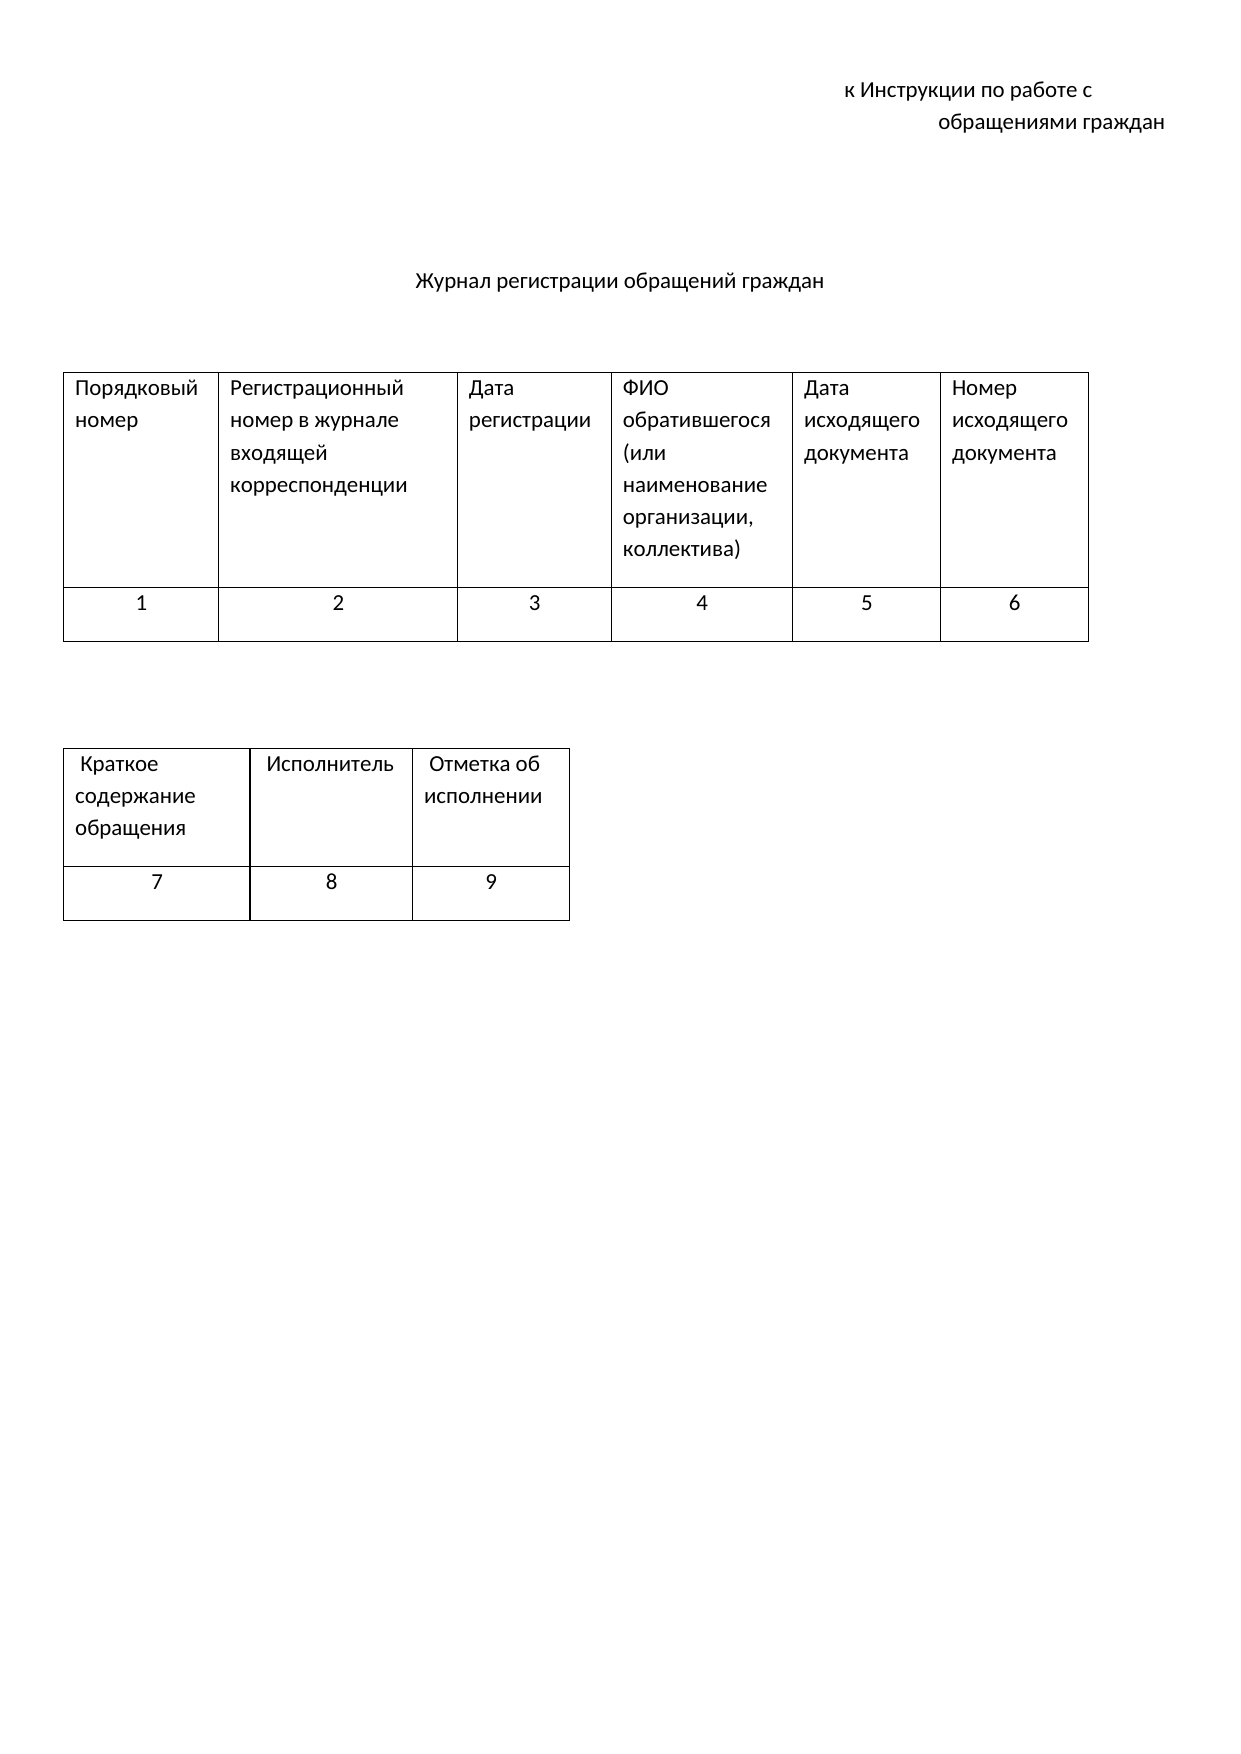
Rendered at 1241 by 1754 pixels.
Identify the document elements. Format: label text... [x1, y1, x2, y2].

table_header Порядковый номер [64, 373, 218, 587]
table_header Номер исходящего документа [941, 373, 1088, 587]
table_header Дата исходящего документа [793, 373, 940, 587]
text к Инструкции по работе с обращениями граждан [75, 75, 1165, 135]
text Журнал регистрации обращений граждан [75, 266, 1165, 294]
table_cell 1 [64, 588, 218, 641]
table_header Дата регистрации [458, 373, 611, 587]
table_cell 6 [941, 588, 1088, 641]
table_cell 7 [64, 867, 249, 920]
table_cell 3 [458, 588, 611, 641]
table_header Регистрационный номер в журнале входящей корреспонденции [219, 373, 457, 587]
table_header Краткое содержание обращения [64, 749, 249, 866]
table_cell 5 [793, 588, 940, 641]
table_header ФИО обратившегося (или наименование организации, коллектива) [612, 373, 792, 587]
table_cell 2 [219, 588, 457, 641]
table_cell 9 [413, 867, 569, 920]
table_header Исполнитель [251, 749, 412, 866]
table_header Отметка об исполнении [413, 749, 569, 866]
table_cell 4 [612, 588, 792, 641]
table_cell 8 [251, 867, 412, 920]
